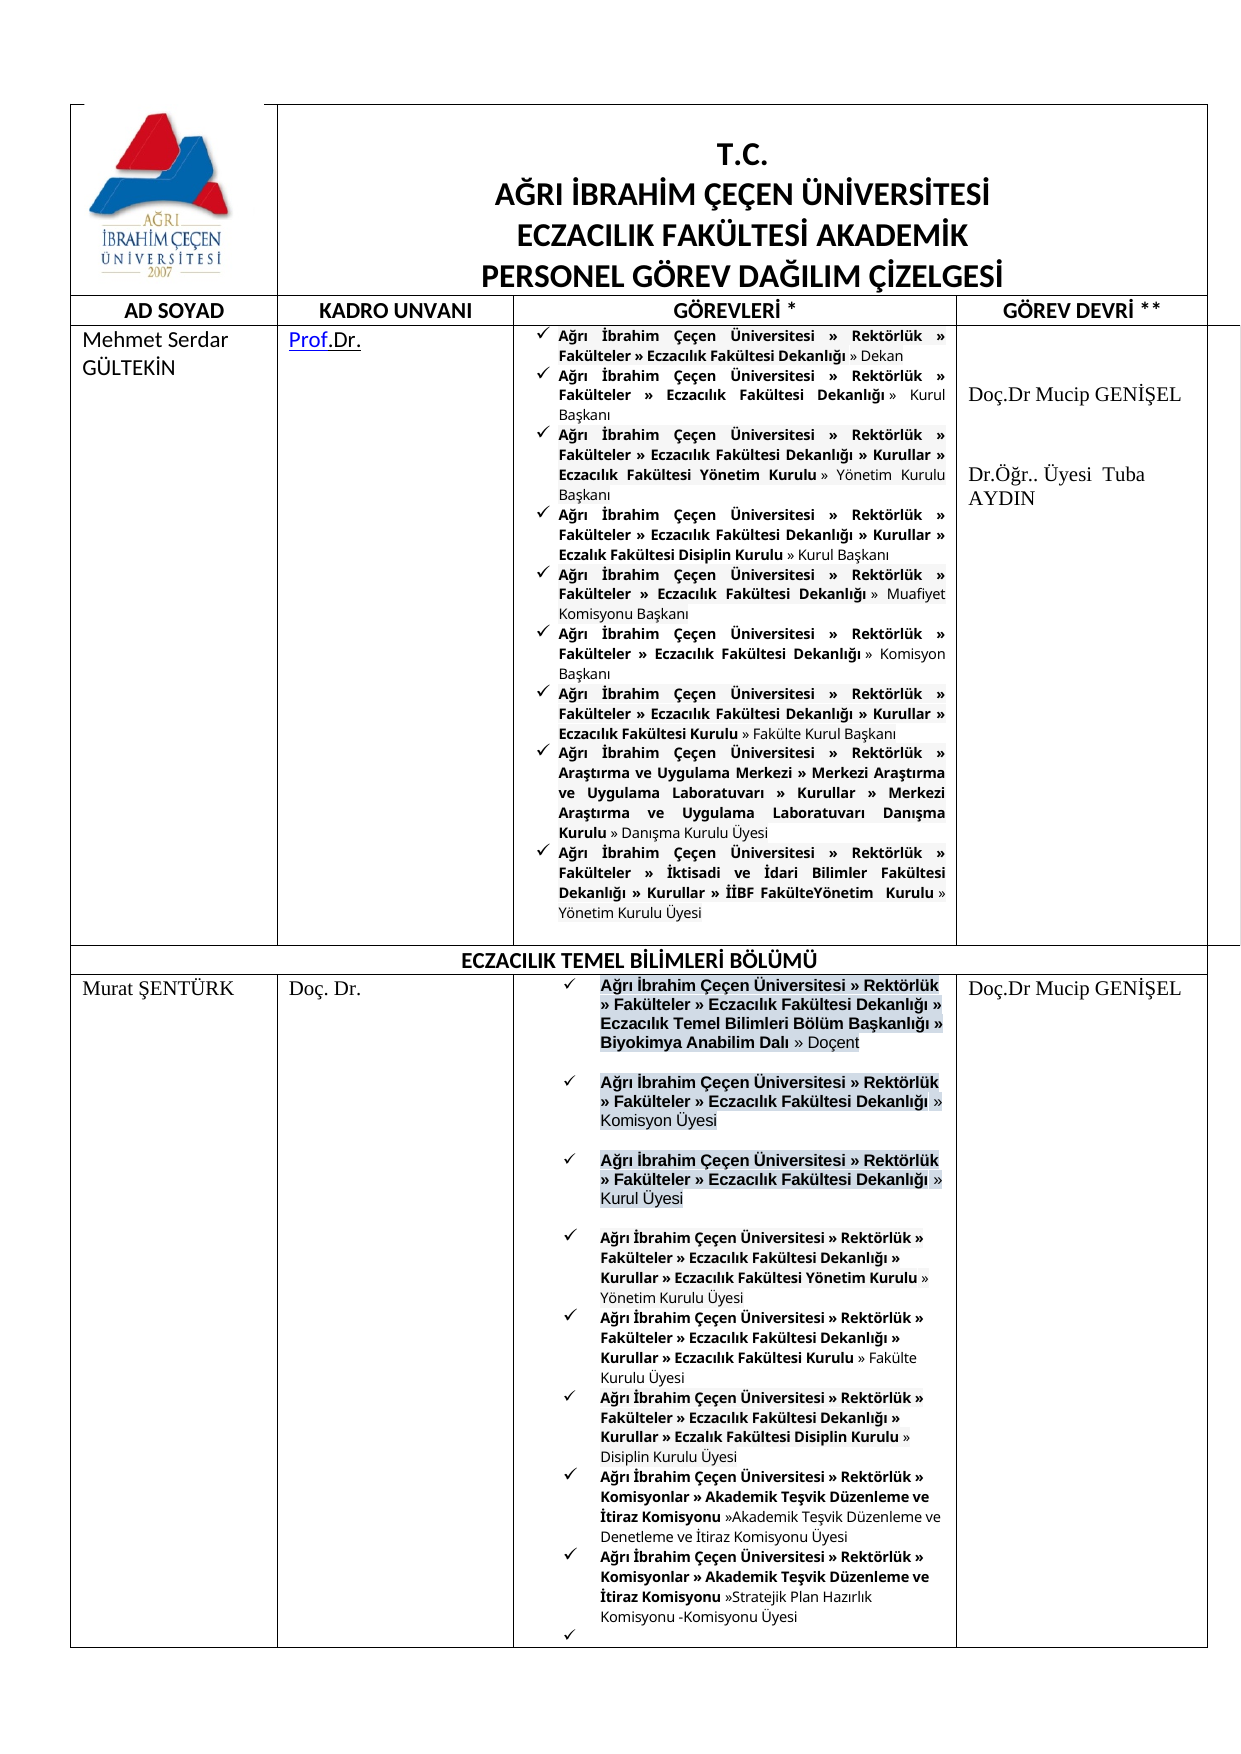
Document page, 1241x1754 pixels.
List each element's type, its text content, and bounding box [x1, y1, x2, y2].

table_cell ECZACILIK TEMEL BİLİMLERİ BÖLÜMÜ [71, 946, 1207, 974]
table_cell GÖREV DEVRİ ** [957, 296, 1207, 324]
table_header [71, 105, 277, 295]
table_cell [957, 975, 1207, 1647]
table_header T.C. AĞRI İBRAHİM ÇEÇEN ÜNİVERSİTESİ ECZACILIK FAKÜLTESİ AKADEMİK PERSONEL GÖREV DAĞILIM ÇİZELGESİ [278, 105, 1207, 295]
table_cell [1208, 326, 1240, 945]
table_cell GÖREVLERİ * [514, 296, 956, 324]
table_cell KADRO UNVANI [278, 296, 513, 324]
table_cell Murat ŞENTÜRK [71, 975, 277, 1647]
picture [84, 104, 264, 290]
table_cell Ağrı İbrahim Çeçen Üniversitesi » Rektörlük » Fakülteler » Eczacılık Fakültesi Dekanlığı » Dekan Ağrı İbrahim Çeçen Üniversitesi » Rektörlük » Fakülteler » Eczacılık Fakültesi Dekanlığı » Kurul Başkanı Ağrı İbrahim Çeçen Üniversitesi » Rektörlük » Fakülteler » Eczacılık Fakültesi Dekanlığı » Kurullar » Eczacılık Fakültesi Yönetim Kurulu » Yönetim Kurulu Başkanı Ağrı İbrahim Çeçen Üniversitesi » Rektörlük » Fakülteler » Eczacılık Fakültesi Dekanlığı » Kurullar » Eczalık Fakültesi Disiplin Kurulu » Kurul Başkanı Ağrı İbrahim Çeçen Üniversitesi » Rektörlük » Fakülteler » Eczacılık Fakültesi Dekanlığı » Muafiyet Komisyonu Başkanı Ağrı İbrahim Çeçen Üniversitesi » Rektörlük » Fakülteler » Eczacılık Fakültesi Dekanlığı » Komisyon Başkanı Ağrı İbrahim Çeçen Üniversitesi » Rektörlük » Fakülteler » Eczacılık Fakültesi Dekanlığı » Kurullar » Eczacılık Fakültesi Kurulu » Fakülte Kurul Başkanı Ağrı İbrahim Çeçen Üniversitesi » Rektörlük » Araştırma ve Uygulama Merkezi » Merkezi Araştırma ve Uygulama Laboratuvarı » Kurullar » Merkezi Araştırma ve Uygulama Laboratuvarı Danışma Kurulu » Danışma Kurulu Üyesi Ağrı İbrahim Çeçen Üniversitesi » Rektörlük » Fakülteler » İktisadi ve İdari Bilimler Fakültesi Dekanlığı » Kurullar » İİBF FakülteYönetim Kurulu » Yönetim Kurulu Üyesi [514, 326, 956, 945]
table_cell Mehmet Serdar GÜLTEKİN [71, 326, 277, 945]
table_cell Doç.Dr Mucip GENİŞEL Dr.Öğr.. Üyesi Tuba AYDIN [957, 326, 1207, 945]
table_cell AD SOYAD [71, 296, 277, 324]
table_cell Doç. Dr. [278, 975, 513, 1647]
table_cell Prof.Dr. [278, 326, 513, 945]
table_cell Ağrı İbrahim Çeçen Üniversitesi » Rektörlük » Fakülteler » Eczacılık Fakültesi Dekanlığı » Eczacılık Temel Bilimleri Bölüm Başkanlığı » Biyokimya Anabilim Dalı » Doçent Ağrı İbrahim Çeçen Üniversitesi » Rektörlük » Fakülteler » Eczacılık Fakültesi Dekanlığı » Komisyon Üyesi Ağrı İbrahim Çeçen Üniversitesi » Rektörlük » Fakülteler » Eczacılık Fakültesi Dekanlığı » Kurul Üyesi Ağrı İbrahim Çeçen Üniversitesi » Rektörlük » Fakülteler » Eczacılık Fakültesi Dekanlığı » Kurullar » Eczacılık Fakültesi Yönetim Kurulu » Yönetim Kurulu Üyesi Ağrı İbrahim Çeçen Üniversitesi » Rektörlük » Fakülteler » Eczacılık Fakültesi Dekanlığı » Kurullar » Eczacılık Fakültesi Kurulu » Fakülte Kurulu Üyesi Ağrı İbrahim Çeçen Üniversitesi » Rektörlük » Fakülteler » Eczacılık Fakültesi Dekanlığı » Kurullar » Eczalık Fakültesi Disiplin Kurulu » Disiplin Kurulu Üyesi Ağrı İbrahim Çeçen Üniversitesi » Rektörlük » Komisyonlar » Akademik Teşvik Düzenleme ve İtiraz Komisyonu »Akademik Teşvik Düzenleme ve Denetleme ve İtiraz Komisyonu Üyesi Ağrı İbrahim Çeçen Üniversitesi » Rektörlük » Komisyonlar » Akademik Teşvik Düzenleme ve İtiraz Komisyonu »Stratejik Plan Hazırlık Komisyonu -Komisyonu Üyesi [514, 975, 956, 1647]
